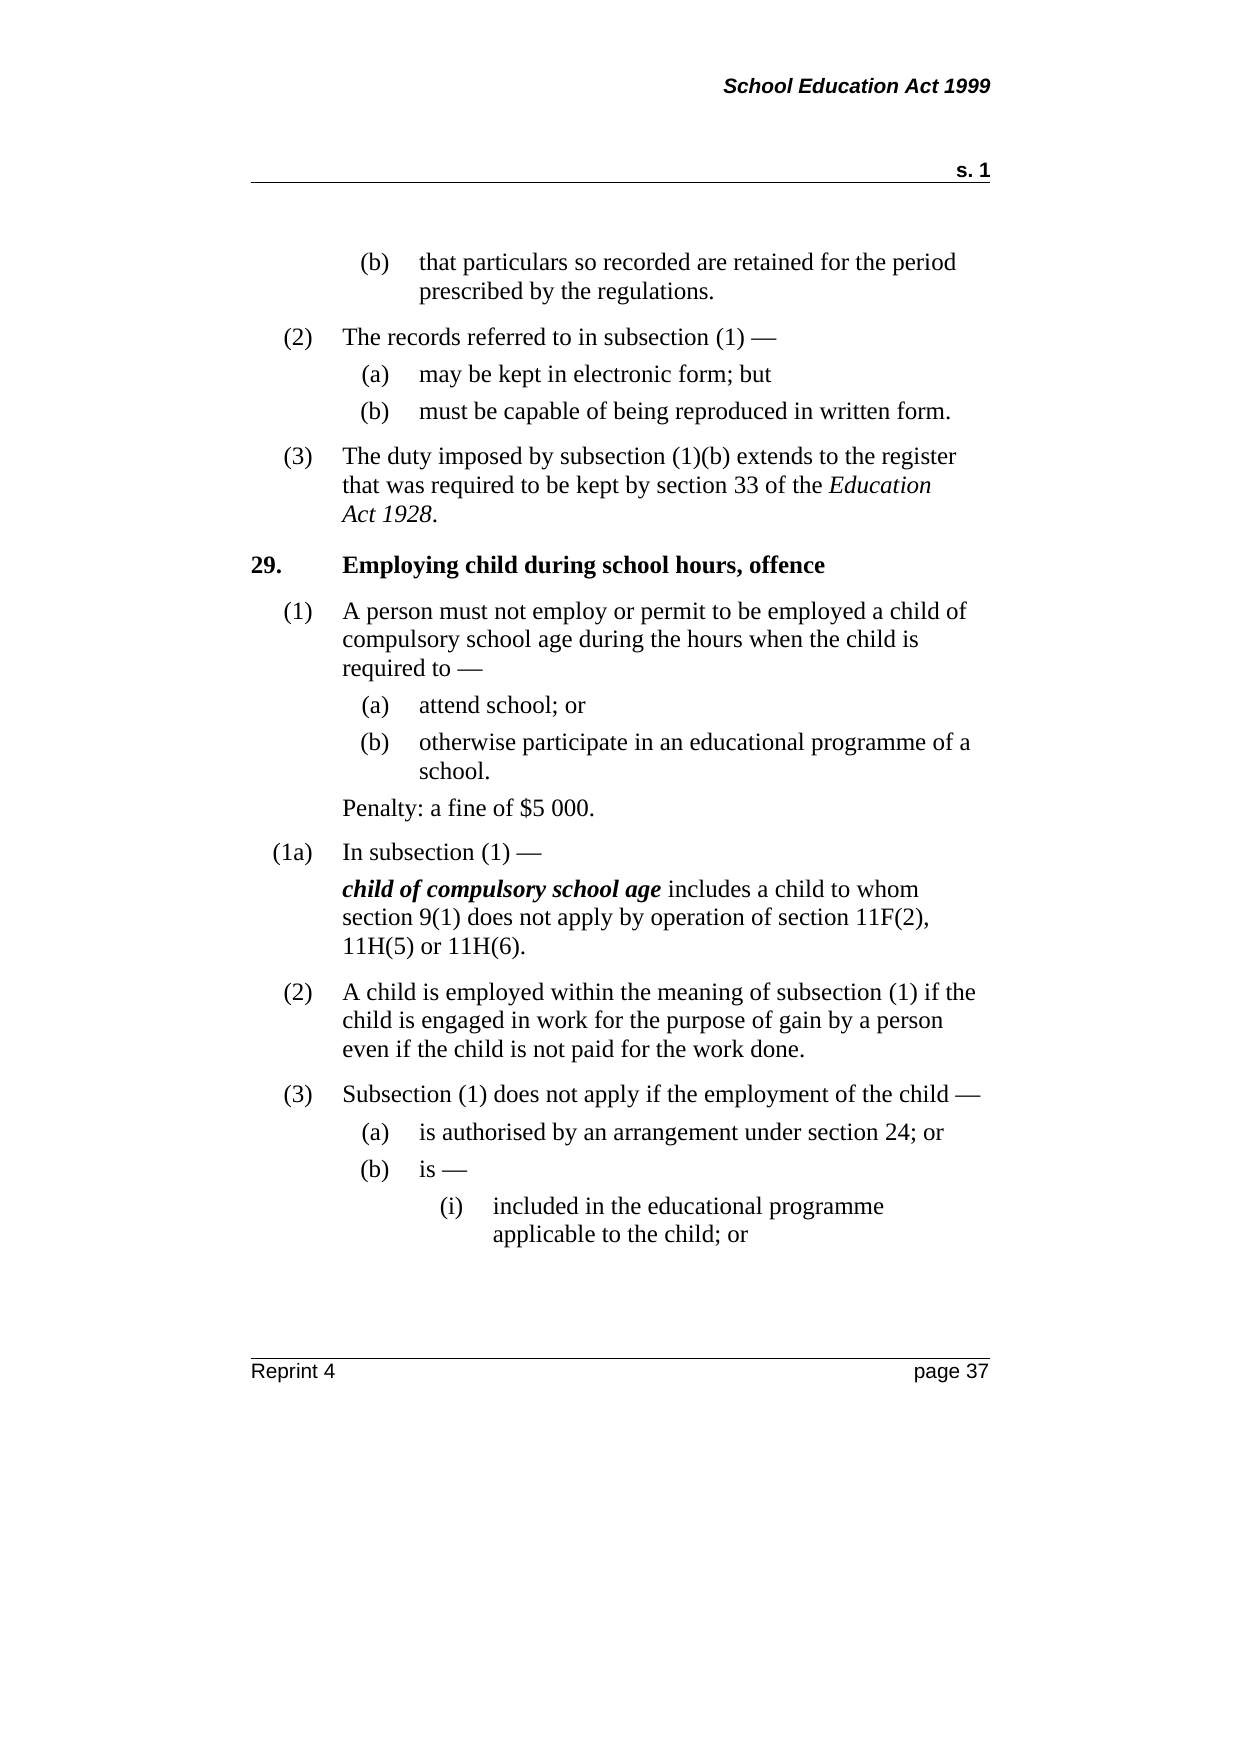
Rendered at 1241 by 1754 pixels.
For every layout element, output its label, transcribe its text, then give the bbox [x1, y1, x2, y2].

text (b) that particulars so recorded are retained for the period prescribed by the regulations. [251, 247, 990, 305]
text (1) A person must not employ or permit to be employed a child of compulsory school age during the hours when the child is required to — [251, 596, 990, 682]
text (3) The duty imposed by subsection (1)(b) extends to the register that was required to be kept by section 33 of the Education Act 1928. [251, 441, 990, 527]
text (a) is authorised by an arrangement under section 24; or [251, 1117, 990, 1145]
text Penalty: a fine of $5 000. [251, 793, 990, 822]
text (a) attend school; or [251, 690, 990, 719]
subtitle 29. Employing child during school hours, offence [251, 550, 990, 579]
text (b) otherwise participate in an educational programme of a school. [251, 727, 990, 785]
text (1a) In subsection (1) — [251, 837, 990, 865]
text (a) may be kept in electronic form; but [251, 359, 990, 387]
text (3) Subsection (1) does not apply if the employment of the child — [251, 1079, 990, 1108]
text (b) is — [251, 1154, 990, 1182]
text child of compulsory school age includes a child to whom section 9(1) does not apply by operation of section 11F(2), 11H(5) or 11H(6). [251, 874, 990, 960]
text (b) must be capable of being reproduced in written form. [251, 396, 990, 424]
text (2) The records referred to in subsection (1) — [251, 322, 990, 350]
text (i) included in the educational programme applicable to the child; or [251, 1191, 990, 1248]
text (2) A child is employed within the meaning of subsection (1) if the child is engaged in work for the purpose of gain by a person even if the child is not paid for the work done. [251, 977, 990, 1063]
